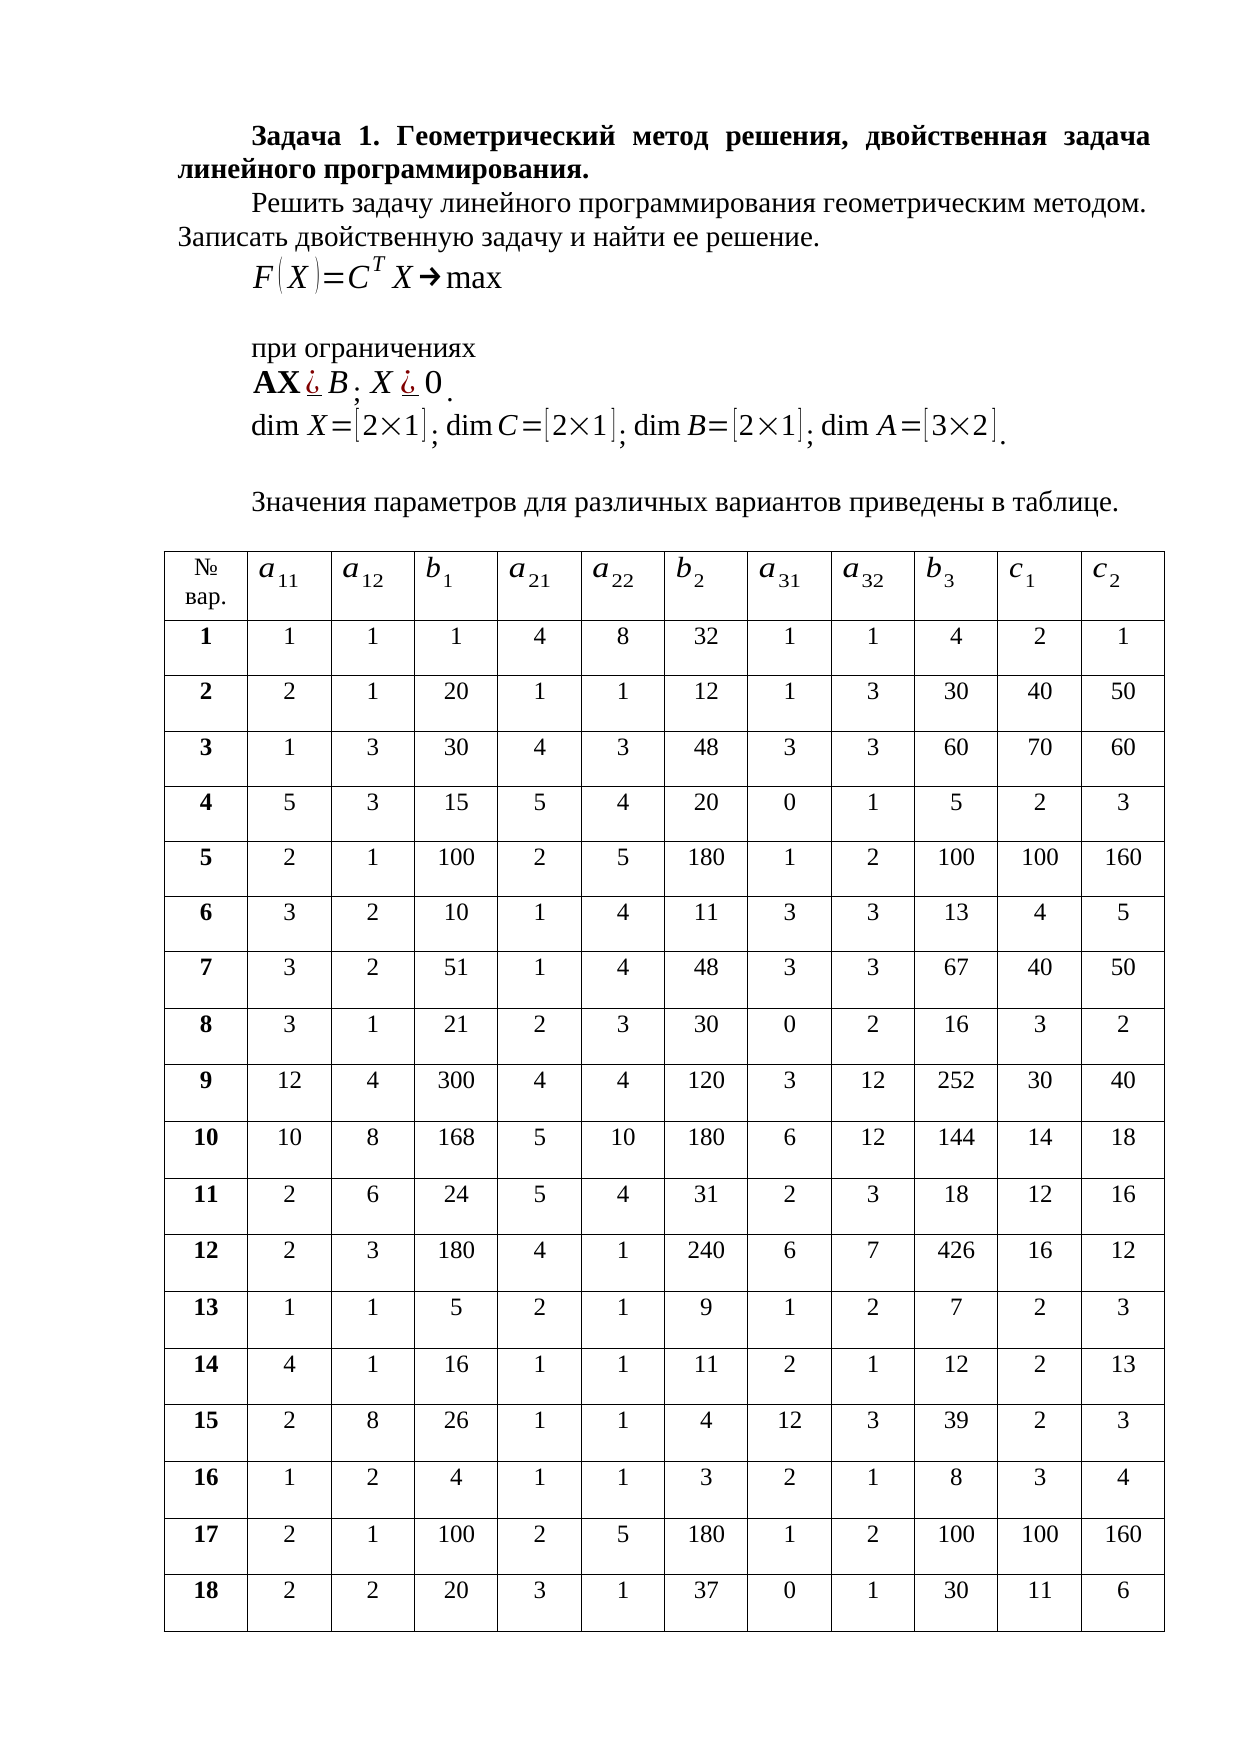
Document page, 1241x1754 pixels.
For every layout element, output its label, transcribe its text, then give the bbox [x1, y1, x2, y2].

table_cell 1 [165, 621, 247, 675]
table_cell 100 [915, 1519, 997, 1574]
table_cell 6 [748, 1122, 831, 1178]
table_cell 10 [582, 1122, 664, 1178]
table_cell 3 [332, 787, 414, 841]
table_cell 7 [832, 1235, 914, 1291]
table_cell 1 [748, 1519, 831, 1574]
table_cell 1 [582, 1405, 664, 1461]
table_header [665, 552, 747, 620]
table_cell 1 [332, 1519, 414, 1574]
table_cell 26 [415, 1405, 497, 1461]
table_cell 3 [498, 1575, 581, 1631]
table_cell 6 [748, 1235, 831, 1291]
table_cell 16 [165, 1462, 247, 1518]
table_cell 100 [415, 842, 497, 896]
table_cell 15 [165, 1405, 247, 1461]
table_cell 2 [748, 1179, 831, 1234]
table_cell 168 [415, 1122, 497, 1178]
table_cell 15 [415, 787, 497, 841]
table_cell 100 [915, 842, 997, 896]
table_cell 40 [998, 676, 1081, 731]
table_cell 12 [832, 1065, 914, 1121]
text ; ; ; . [177, 407, 1152, 451]
table_cell 2 [998, 621, 1081, 675]
table_cell 6 [165, 897, 247, 951]
table_cell 2 [165, 676, 247, 731]
table_cell 11 [665, 897, 747, 951]
table_cell 12 [665, 676, 747, 731]
table_cell 3 [998, 1009, 1081, 1064]
table_header [498, 552, 581, 620]
table_cell 3 [748, 952, 831, 1008]
table_cell 3 [832, 897, 914, 951]
table_cell 2 [248, 1405, 331, 1461]
table_cell 12 [248, 1065, 331, 1121]
table_cell 120 [665, 1065, 747, 1121]
table_cell 50 [1082, 676, 1164, 731]
table_cell 1 [248, 621, 331, 675]
table_cell 7 [915, 1292, 997, 1348]
table_cell 0 [748, 1009, 831, 1064]
table_cell 3 [332, 732, 414, 786]
table_cell 48 [665, 732, 747, 786]
table_header [915, 552, 997, 620]
table_cell 0 [748, 1575, 831, 1631]
text Задача 1. Геометрический метод решения, двойственная задача линейного программирования. [177, 118, 1152, 185]
table_cell 18 [1082, 1122, 1164, 1178]
table_cell 2 [998, 1405, 1081, 1461]
table_cell 48 [665, 952, 747, 1008]
table_cell 3 [248, 1009, 331, 1064]
table_cell 21 [415, 1009, 497, 1064]
table_cell 1 [748, 1292, 831, 1348]
table_cell 1 [332, 1009, 414, 1064]
table_cell 5 [498, 1122, 581, 1178]
table_cell 4 [915, 621, 997, 675]
text Значения параметров для различных вариантов приведены в таблице. [177, 484, 1152, 518]
table_cell 30 [915, 1575, 997, 1631]
table_cell 2 [832, 1009, 914, 1064]
table_cell 3 [832, 1179, 914, 1234]
table_cell 20 [415, 676, 497, 731]
table_cell 1 [248, 1462, 331, 1518]
table_cell 8 [165, 1009, 247, 1064]
table_cell 2 [332, 1462, 414, 1518]
table_cell 1 [748, 676, 831, 731]
table_cell 3 [248, 897, 331, 951]
table_cell 2 [332, 952, 414, 1008]
table_cell 4 [415, 1462, 497, 1518]
table_cell 4 [498, 732, 581, 786]
table_cell 2 [498, 1292, 581, 1348]
table_cell 2 [498, 1009, 581, 1064]
table_cell 180 [665, 1519, 747, 1574]
table_cell 5 [248, 787, 331, 841]
table_cell 11 [665, 1349, 747, 1404]
table_cell 60 [915, 732, 997, 786]
table_cell 4 [332, 1065, 414, 1121]
table_cell 4 [582, 787, 664, 841]
table_cell 3 [1082, 1405, 1164, 1461]
table_cell 100 [998, 842, 1081, 896]
table_cell 10 [415, 897, 497, 951]
table_header [832, 552, 914, 620]
table_cell 9 [165, 1065, 247, 1121]
table_cell 3 [248, 952, 331, 1008]
table_cell 3 [165, 732, 247, 786]
table_cell 30 [665, 1009, 747, 1064]
table_cell 30 [415, 732, 497, 786]
table_cell 4 [498, 1235, 581, 1291]
table_cell 12 [1082, 1235, 1164, 1291]
table_cell 160 [1082, 842, 1164, 896]
table_cell 1 [248, 732, 331, 786]
table_cell 2 [832, 1292, 914, 1348]
table_cell 11 [165, 1179, 247, 1234]
table_cell 426 [915, 1235, 997, 1291]
table_cell 31 [665, 1179, 747, 1234]
table_cell 60 [1082, 732, 1164, 786]
table_cell 1 [415, 621, 497, 675]
table_cell 7 [165, 952, 247, 1008]
table_cell 3 [832, 1405, 914, 1461]
table_cell 39 [915, 1405, 997, 1461]
table_cell 1 [582, 1462, 664, 1518]
table_cell 13 [915, 897, 997, 951]
table_cell 16 [998, 1235, 1081, 1291]
table_cell 13 [165, 1292, 247, 1348]
table_cell 3 [1082, 1292, 1164, 1348]
table_cell 240 [665, 1235, 747, 1291]
text ; . [177, 364, 1152, 407]
table_cell 10 [165, 1122, 247, 1178]
table_cell 6 [332, 1179, 414, 1234]
table_cell 3 [748, 732, 831, 786]
table_cell 2 [998, 787, 1081, 841]
table_cell 2 [748, 1462, 831, 1518]
table_cell 70 [998, 732, 1081, 786]
table_cell 4 [582, 1179, 664, 1234]
table_cell 51 [415, 952, 497, 1008]
table_cell 180 [665, 842, 747, 896]
table_cell 1 [582, 1349, 664, 1404]
table_header [332, 552, 414, 620]
table_cell 4 [1082, 1462, 1164, 1518]
table_cell 14 [165, 1349, 247, 1404]
table_header [748, 552, 831, 620]
table_cell 1 [332, 842, 414, 896]
table_cell 12 [915, 1349, 997, 1404]
table_cell 2 [248, 1179, 331, 1234]
table_cell 180 [415, 1235, 497, 1291]
table_cell 2 [248, 1235, 331, 1291]
table_cell 5 [915, 787, 997, 841]
table_cell 1 [498, 1462, 581, 1518]
table_cell 1 [332, 676, 414, 731]
table_cell 1 [582, 676, 664, 731]
table_cell 1 [498, 1405, 581, 1461]
table_cell 0 [748, 787, 831, 841]
table_cell 3 [832, 952, 914, 1008]
table_cell 30 [998, 1065, 1081, 1121]
table_cell 40 [1082, 1065, 1164, 1121]
table_cell 1 [1082, 621, 1164, 675]
table_cell 10 [248, 1122, 331, 1178]
table_cell 1 [832, 1349, 914, 1404]
table_cell 1 [498, 952, 581, 1008]
table_cell 3 [582, 732, 664, 786]
table_cell 1 [832, 787, 914, 841]
table_cell 1 [332, 1349, 414, 1404]
table_cell 100 [998, 1519, 1081, 1574]
table_cell 4 [998, 897, 1081, 951]
table_cell 3 [332, 1235, 414, 1291]
table_cell 1 [832, 1462, 914, 1518]
table_cell 2 [248, 1519, 331, 1574]
table_cell 11 [998, 1575, 1081, 1631]
table_header [998, 552, 1081, 620]
table_cell 4 [582, 952, 664, 1008]
table_cell 2 [498, 1519, 581, 1574]
table_cell 4 [582, 897, 664, 951]
table_header [582, 552, 664, 620]
table_cell 2 [832, 1519, 914, 1574]
table_cell 1 [498, 1349, 581, 1404]
table_cell 12 [998, 1179, 1081, 1234]
table_cell 3 [582, 1009, 664, 1064]
table_cell 5 [498, 787, 581, 841]
table_cell 3 [665, 1462, 747, 1518]
table_cell 13 [1082, 1349, 1164, 1404]
table_cell 2 [832, 842, 914, 896]
table_cell 6 [1082, 1575, 1164, 1631]
table_cell 3 [832, 732, 914, 786]
table_cell 37 [665, 1575, 747, 1631]
table_cell 3 [748, 897, 831, 951]
table_cell 4 [582, 1065, 664, 1121]
table_cell 1 [332, 621, 414, 675]
table_cell 1 [748, 842, 831, 896]
table_cell 9 [665, 1292, 747, 1348]
table_cell 4 [248, 1349, 331, 1404]
table_cell 5 [582, 842, 664, 896]
table_cell 1 [248, 1292, 331, 1348]
table_header [415, 552, 497, 620]
table_cell 1 [582, 1292, 664, 1348]
table_cell 18 [915, 1179, 997, 1234]
table_cell 180 [665, 1122, 747, 1178]
table_cell 1 [498, 897, 581, 951]
table_cell 5 [415, 1292, 497, 1348]
table_cell 3 [1082, 787, 1164, 841]
table_cell 1 [582, 1235, 664, 1291]
table_cell 8 [332, 1122, 414, 1178]
table_cell 8 [332, 1405, 414, 1461]
table_header [1082, 552, 1164, 620]
table_cell 16 [1082, 1179, 1164, 1234]
table_cell 18 [165, 1575, 247, 1631]
table_cell 20 [665, 787, 747, 841]
table_cell 3 [832, 676, 914, 731]
table_cell 1 [582, 1575, 664, 1631]
table_cell 1 [498, 676, 581, 731]
table_cell 160 [1082, 1519, 1164, 1574]
table_header № вар. [165, 552, 247, 620]
table_cell 1 [332, 1292, 414, 1348]
table_cell 100 [415, 1519, 497, 1574]
table_cell 12 [832, 1122, 914, 1178]
table_cell 3 [748, 1065, 831, 1121]
table_cell 67 [915, 952, 997, 1008]
table_cell 2 [332, 897, 414, 951]
table_cell 1 [832, 621, 914, 675]
table_cell 2 [1082, 1009, 1164, 1064]
table_cell 300 [415, 1065, 497, 1121]
table_cell 4 [498, 1065, 581, 1121]
table_cell 14 [998, 1122, 1081, 1178]
table_cell 2 [998, 1349, 1081, 1404]
table_cell 8 [582, 621, 664, 675]
table_cell 3 [998, 1462, 1081, 1518]
table_cell 32 [665, 621, 747, 675]
table_cell 30 [915, 676, 997, 731]
table_cell 2 [748, 1349, 831, 1404]
table_cell 5 [165, 842, 247, 896]
table_cell 17 [165, 1519, 247, 1574]
table_cell 1 [748, 621, 831, 675]
table_cell 24 [415, 1179, 497, 1234]
table_cell 252 [915, 1065, 997, 1121]
table_cell 144 [915, 1122, 997, 1178]
table_cell 8 [915, 1462, 997, 1518]
table_cell 4 [665, 1405, 747, 1461]
text при ограничениях [177, 330, 1152, 364]
table_cell 5 [582, 1519, 664, 1574]
table_cell 5 [498, 1179, 581, 1234]
table_cell 40 [998, 952, 1081, 1008]
table_header [248, 552, 331, 620]
table_cell 4 [498, 621, 581, 675]
text Решить задачу линейного программирования геометрическим методом. Записать двойственную задачу и найти ее решение. [177, 185, 1152, 252]
table_cell 12 [165, 1235, 247, 1291]
table_cell 20 [415, 1575, 497, 1631]
table_cell 4 [165, 787, 247, 841]
table_cell 2 [248, 676, 331, 731]
table_cell 12 [748, 1405, 831, 1461]
table_cell 2 [998, 1292, 1081, 1348]
table_cell 2 [498, 842, 581, 896]
table_cell 50 [1082, 952, 1164, 1008]
table_cell 16 [915, 1009, 997, 1064]
table_cell 1 [832, 1575, 914, 1631]
table_cell 2 [248, 842, 331, 896]
table_cell 2 [248, 1575, 331, 1631]
table_cell 5 [1082, 897, 1164, 951]
table_cell 2 [332, 1575, 414, 1631]
table_cell 16 [415, 1349, 497, 1404]
